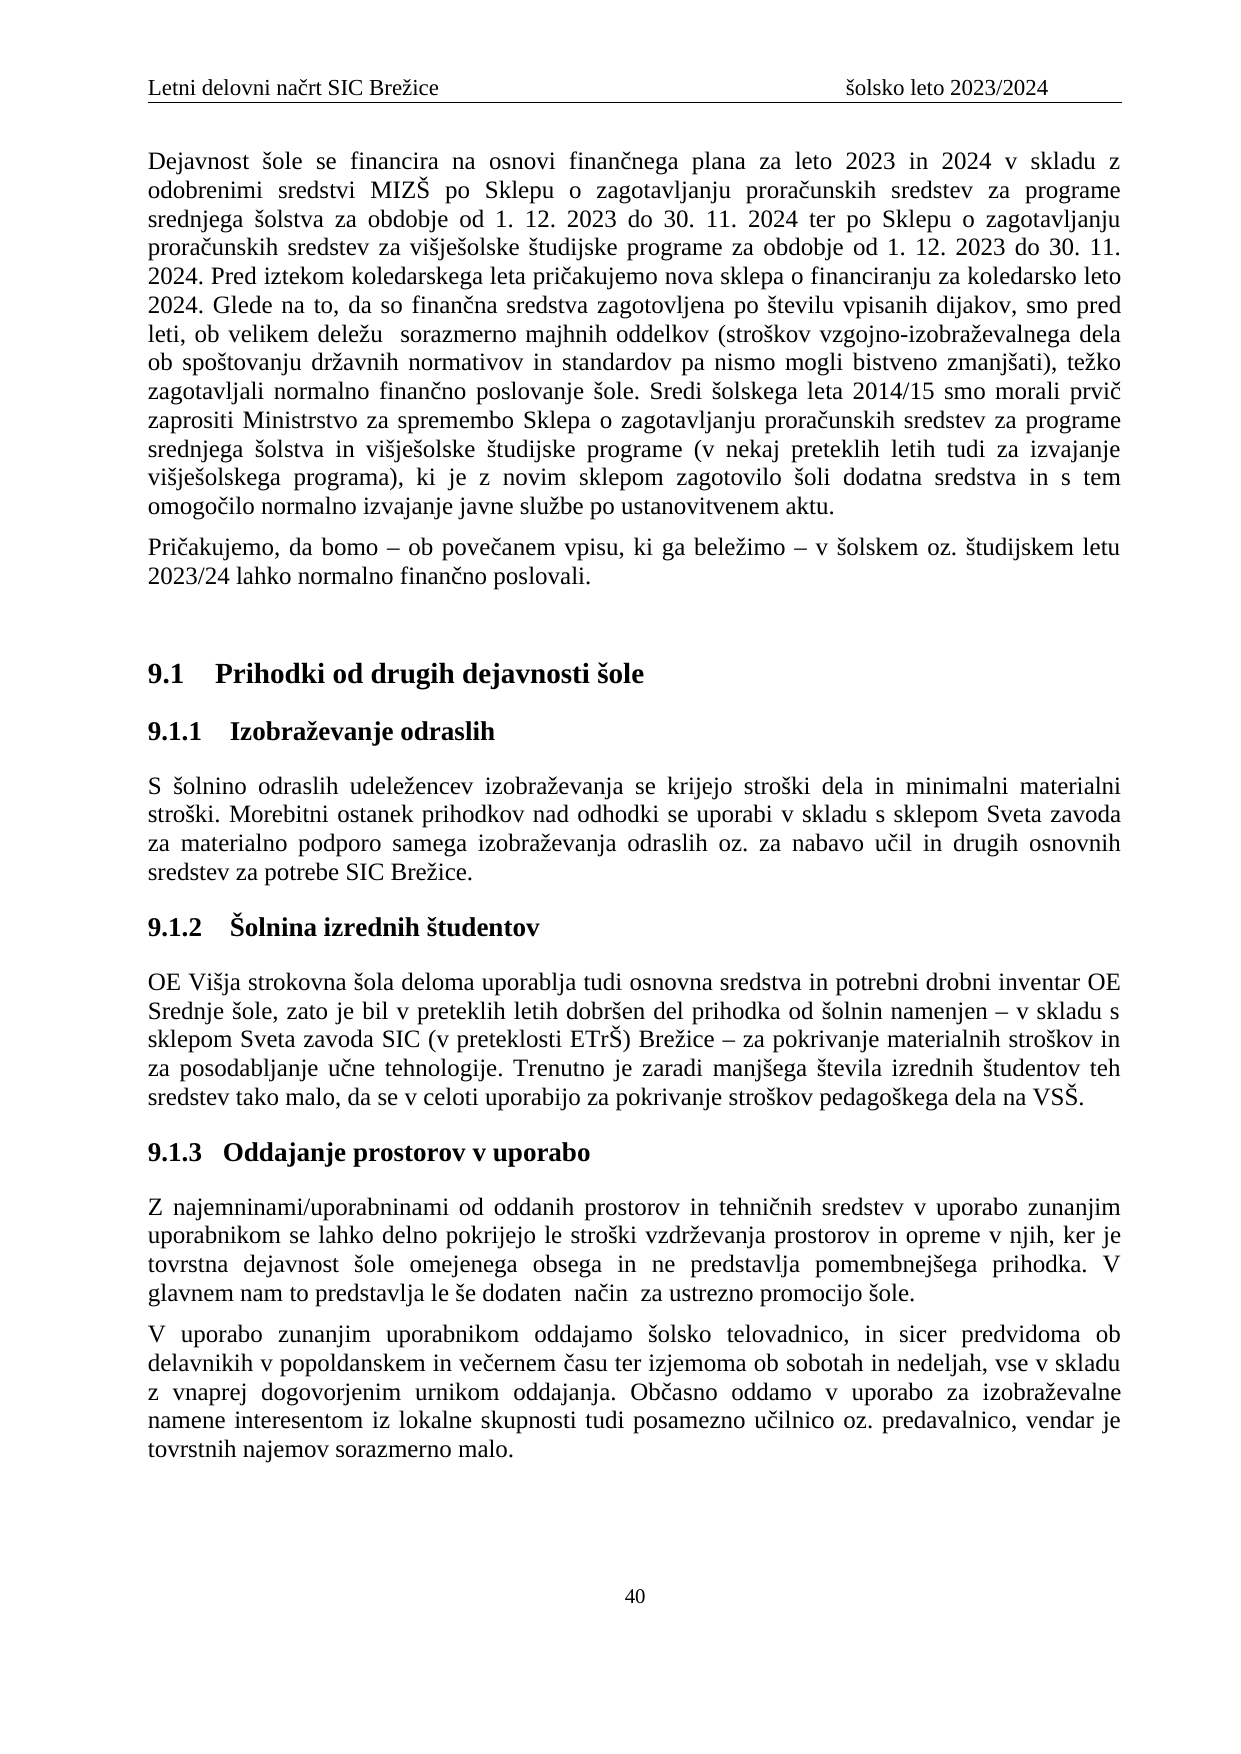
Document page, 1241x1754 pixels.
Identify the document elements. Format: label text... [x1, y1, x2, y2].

subtitle Oddajanje prostorov v uporabo [148, 1136, 1122, 1167]
subtitle Izobraževanje odraslih [148, 715, 1122, 746]
text S šolnino odraslih udeležencev izobraževanja se krijejo stroški dela in minimalni materialni stroški. Morebitni ostanek prihodkov nad odhodki se uporabi v skladu s sklepom Sveta zavoda za materialno podporo samega izobraževanja odraslih oz. za nabavo učil in drugih osnovnih sredstev za potrebe SIC Brežice. [148, 771, 1122, 886]
text Pričakujemo, da bomo – ob povečanem vpisu, ki ga beležimo – v šolskem oz. študijskem letu 2023/24 lahko normalno finančno poslovali. [148, 532, 1122, 590]
subtitle Šolnina izrednih študentov [148, 911, 1122, 942]
text Z najemninami/uporabninami od oddanih prostorov in tehničnih sredstev v uporabo zunanjim uporabnikom se lahko delno pokrijejo le stroški vzdrževanja prostorov in opreme v njih, ker je tovrstna dejavnost šole omejenega obsega in ne predstavlja pomembnejšega prihodka. V glavnem nam to predstavlja le še dodaten način za ustrezno promocijo šole. [148, 1192, 1122, 1307]
subtitle Prihodki od drugih dejavnosti šole [148, 656, 1122, 690]
text OE Višja strokovna šola deloma uporablja tudi osnovna sredstva in potrebni drobni inventar OE Srednje šole, zato je bil v preteklih letih dobršen del prihodka od šolnin namenjen – v skladu s sklepom Sveta zavoda SIC (v preteklosti ETrŠ) Brežice – za pokrivanje materialnih stroškov in za posodabljanje učne tehnologije. Trenutno je zaradi manjšega števila izrednih študentov teh sredstev tako malo, da se v celoti uporabijo za pokrivanje stroškov pedagoškega dela na VSŠ. [148, 967, 1122, 1111]
text Dejavnost šole se financira na osnovi finančnega plana za leto 2023 in 2024 v skladu z odobrenimi sredstvi MIZŠ po Sklepu o zagotavljanju proračunskih sredstev za programe srednjega šolstva za obdobje od 1. 12. 2023 do 30. 11. 2024 ter po Sklepu o zagotavljanju proračunskih sredstev za višješolske študijske programe za obdobje od 1. 12. 2023 do 30. 11. 2024. Pred iztekom koledarskega leta pričakujemo nova sklepa o financiranju za koledarsko leto 2024. Glede na to, da so finančna sredstva zagotovljena po številu vpisanih dijakov, smo pred leti, ob velikem deležu sorazmerno majhnih oddelkov (stroškov vzgojno-izobraževalnega dela ob spoštovanju državnih normativov in standardov pa nismo mogli bistveno zmanjšati), težko zagotavljali normalno finančno poslovanje šole. Sredi šolskega leta 2014/15 smo morali prvič zaprositi Ministrstvo za spremembo Sklepa o zagotavljanju proračunskih sredstev za programe srednjega šolstva in višješolske študijske programe (v nekaj preteklih letih tudi za izvajanje višješolskega programa), ki je z novim sklepom zagotovilo šoli dodatna sredstva in s tem omogočilo normalno izvajanje javne službe po ustanovitvenem aktu. [148, 146, 1122, 520]
text V uporabo zunanjim uporabnikom oddajamo šolsko telovadnico, in sicer predvidoma ob delavnikih v popoldanskem in večernem času ter izjemoma ob sobotah in nedeljah, vse v skladu z vnaprej dogovorjenim urnikom oddajanja. Občasno oddamo v uporabo za izobraževalne namene interesentom iz lokalne skupnosti tudi posamezno učilnico oz. predavalnico, vendar je tovrstnih najemov sorazmerno malo. [148, 1319, 1122, 1463]
